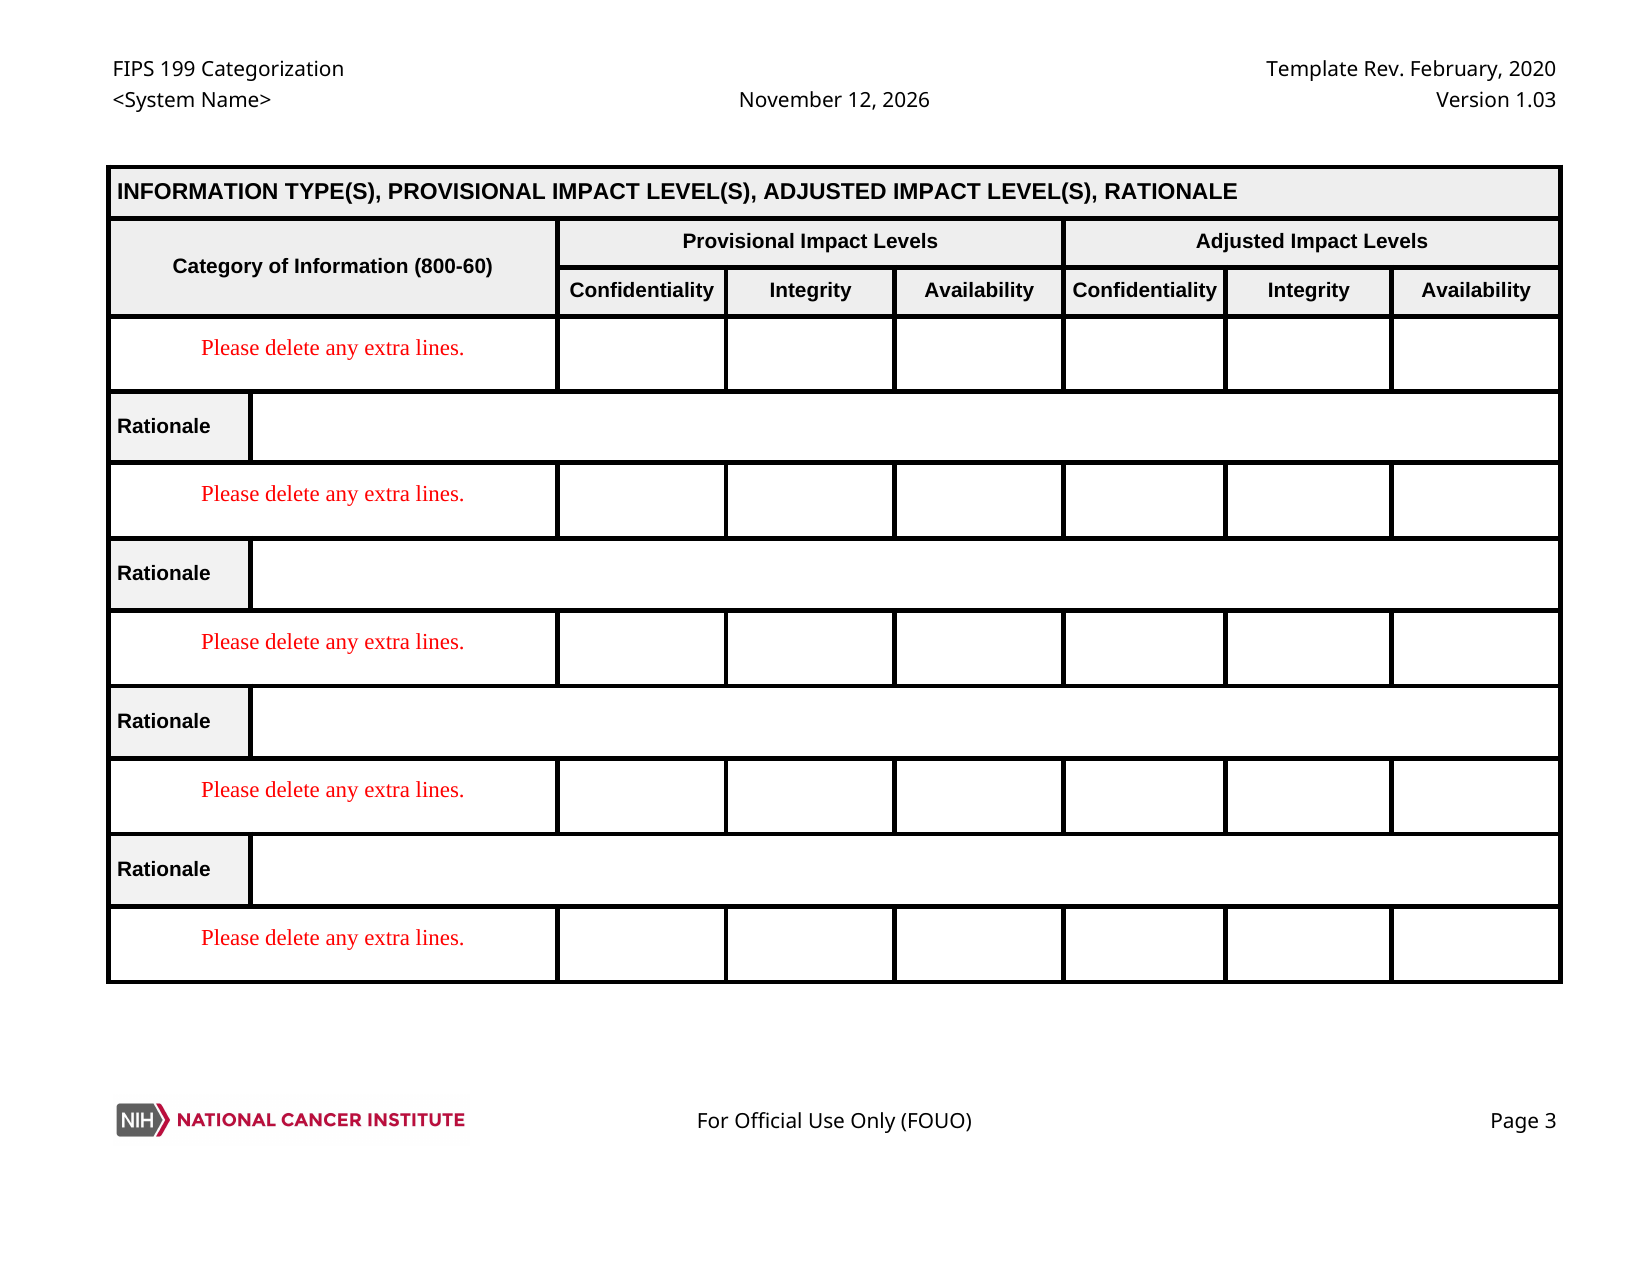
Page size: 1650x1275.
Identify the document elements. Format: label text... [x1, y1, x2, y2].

table_cell Availability [1394, 270, 1558, 314]
table_cell [728, 761, 892, 832]
table_cell [897, 761, 1061, 832]
table_cell [1066, 909, 1223, 979]
table_cell Category of Information (800-60) [111, 221, 555, 314]
table_cell [728, 465, 892, 536]
table_cell [1228, 319, 1389, 389]
table_cell [1066, 465, 1223, 536]
table_cell Rationale [111, 394, 248, 460]
table_cell Please delete any extra lines. [111, 909, 555, 979]
table_cell [1394, 761, 1558, 832]
table_cell [253, 541, 1558, 608]
table_cell Rationale [111, 541, 248, 608]
table_cell [253, 836, 1558, 904]
table_cell [560, 761, 724, 832]
table_cell Rationale [111, 836, 248, 904]
table_cell [1066, 761, 1223, 832]
table_cell [560, 613, 724, 684]
table_cell Confidentiality [560, 270, 724, 314]
table_cell Rationale [111, 688, 248, 756]
table_cell [897, 319, 1061, 389]
table_cell [1394, 319, 1558, 389]
table_cell [1394, 613, 1558, 684]
table_cell [897, 465, 1061, 536]
table_cell [1394, 909, 1558, 979]
table_cell [253, 688, 1558, 756]
table_cell [560, 909, 724, 979]
table_cell [897, 613, 1061, 684]
table_cell Adjusted Impact Levels [1066, 221, 1558, 265]
table_cell Please delete any extra lines. [111, 761, 555, 832]
table_cell Provisional Impact Levels [560, 221, 1061, 265]
table_cell [1228, 465, 1389, 536]
table_cell [560, 319, 724, 389]
table_cell [1066, 319, 1223, 389]
table_cell [1228, 613, 1389, 684]
table_cell [897, 909, 1061, 979]
table_cell [1394, 465, 1558, 536]
table_cell Please delete any extra lines. [111, 319, 555, 389]
table_cell Integrity [1228, 270, 1389, 314]
table_cell [1066, 613, 1223, 684]
table_cell [560, 465, 724, 536]
table_cell [1228, 761, 1389, 832]
table_cell Availability [897, 270, 1061, 314]
table_cell Please delete any extra lines. [111, 465, 555, 536]
picture [112, 1094, 470, 1146]
table_cell [253, 394, 1558, 460]
table_cell Confidentiality [1066, 270, 1223, 314]
table_cell [1228, 909, 1389, 979]
table_cell Please delete any extra lines. [111, 613, 555, 684]
table_cell [728, 909, 892, 979]
table_cell Integrity [728, 270, 892, 314]
table_cell [728, 319, 892, 389]
table_cell [728, 613, 892, 684]
table_header INFORMATION TYPE(S), PROVISIONAL IMPACT LEVEL(S), ADJUSTED IMPACT LEVEL(S), RATIONALE [111, 169, 1558, 216]
